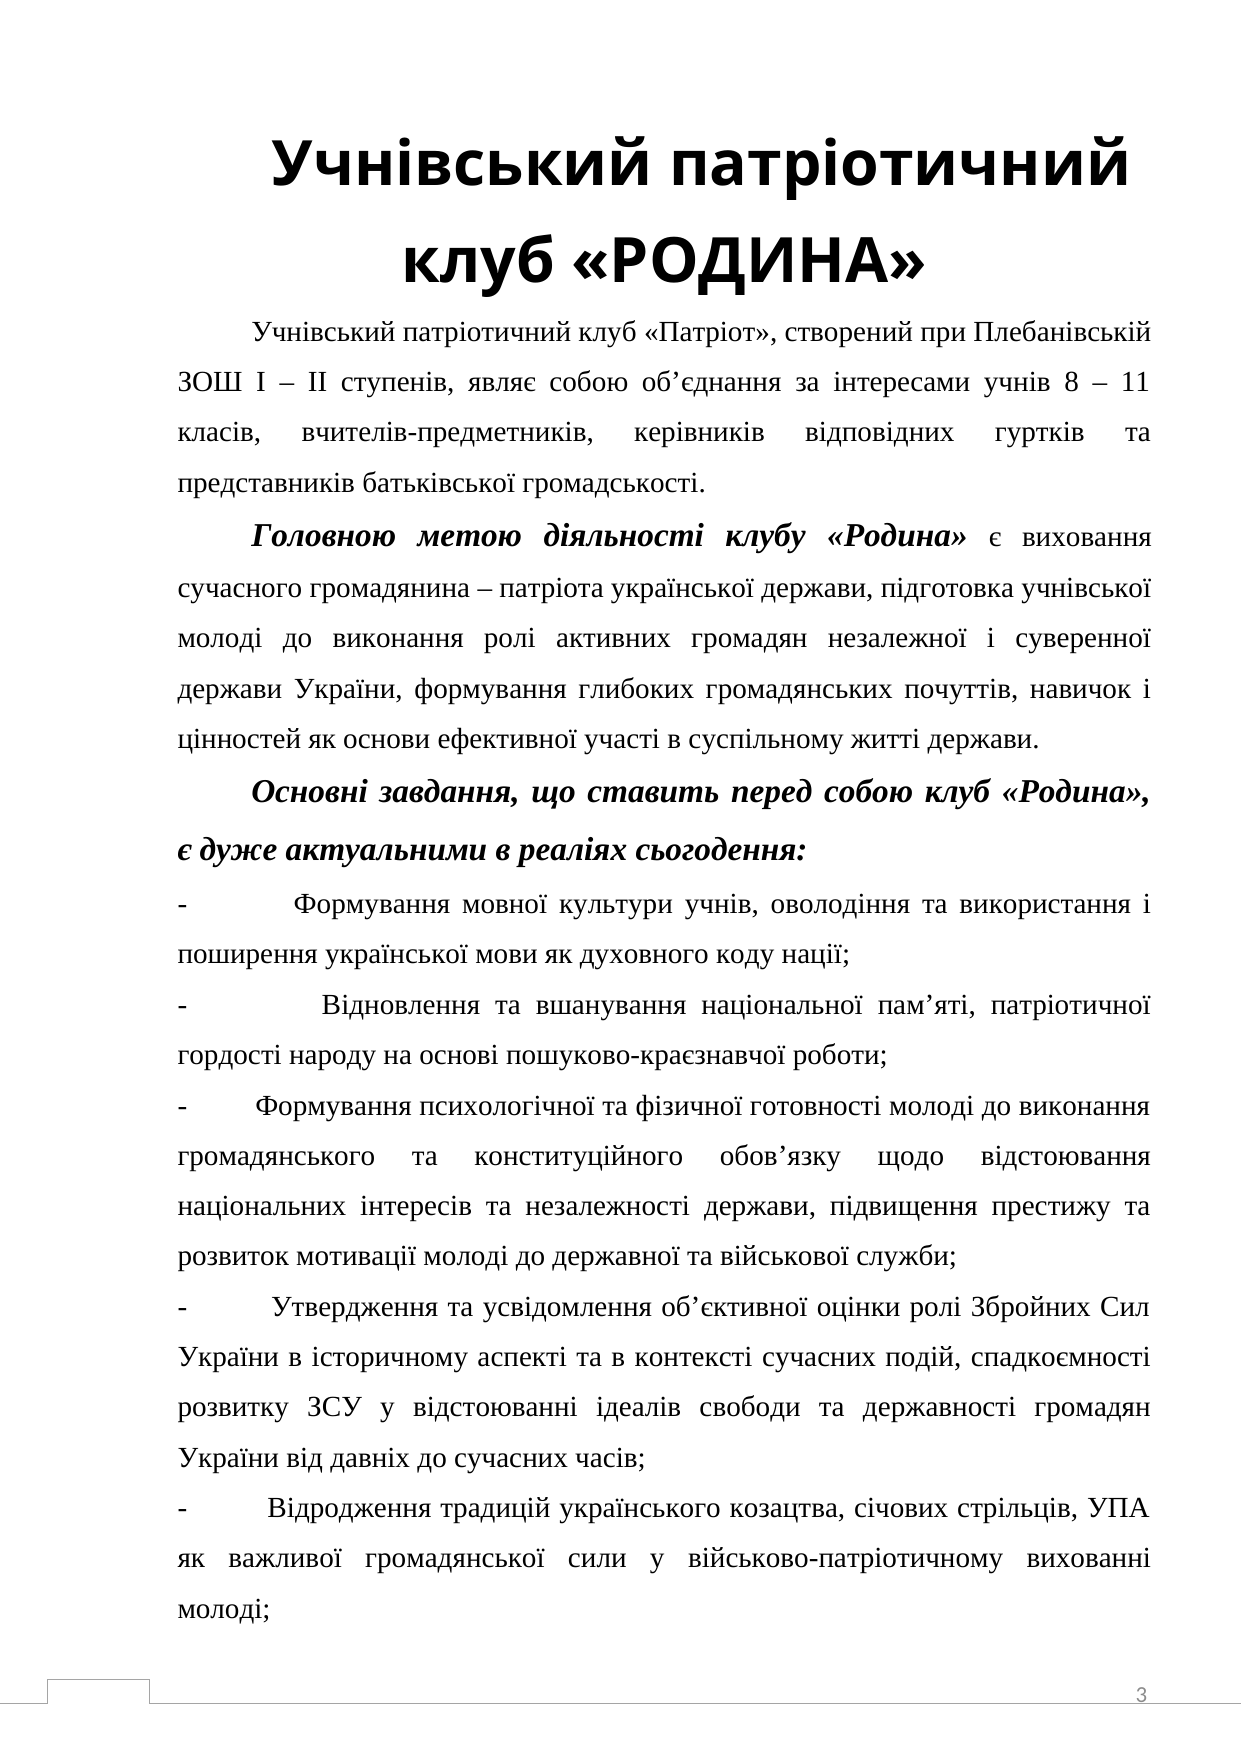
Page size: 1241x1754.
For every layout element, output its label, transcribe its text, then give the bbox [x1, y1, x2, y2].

text Учнівський патріотичний клуб «Патріот», створений при Плебанівській ЗОШ І – ІІ ступенів, являє собою об’єднання за інтересами учнів 8 – 11 класів, вчителів-предметників, керівників відповідних гуртків та представників батьківської громадськості. [177, 314, 1152, 498]
text - Формування психологічної та фізичної готовності молоді до виконання громадянського та конституційного обов’язку щодо відстоювання національних інтересів та незалежності держави, підвищення престижу та розвиток мотивації молоді до державної та військової служби; [177, 1088, 1152, 1272]
text - Відродження традицій українського козацтва, січових стрільців, УПА як важливої громадянської сили у військово-патріотичному вихованні молоді; [177, 1490, 1152, 1624]
text - Відновлення та вшанування національної пам’яті, патріотичної гордості народу на основі пошуково-краєзнавчої роботи; [177, 987, 1152, 1071]
text Головною метою діяльності клубу «Родина» є виховання сучасного громадянина – патріота української держави, підготовка учнівської молоді до виконання ролі активних громадян незалежної і суверенної держави України, формування глибоких громадянських почуттів, навичок і цінностей як основи ефективної участі в суспільному житті держави. [177, 515, 1152, 754]
text Учнівський патріотичний клуб «РОДИНА» [177, 118, 1152, 301]
text Основні завдання, що ставить перед собою клуб «Родина», є дуже актуальними в реаліях сьогодення: [177, 771, 1152, 867]
text - Формування мовної культури учнів, оволодіння та використання і поширення української мови як духовного коду нації; [177, 886, 1152, 970]
text - Утвердження та усвідомлення об’єктивної оцінки ролі Збройних Сил України в історичному аспекті та в контексті сучасних подій, спадкоємності розвитку ЗСУ у відстоюванні ідеалів свободи та державності громадян України від давніх до сучасних часів; [177, 1289, 1152, 1473]
